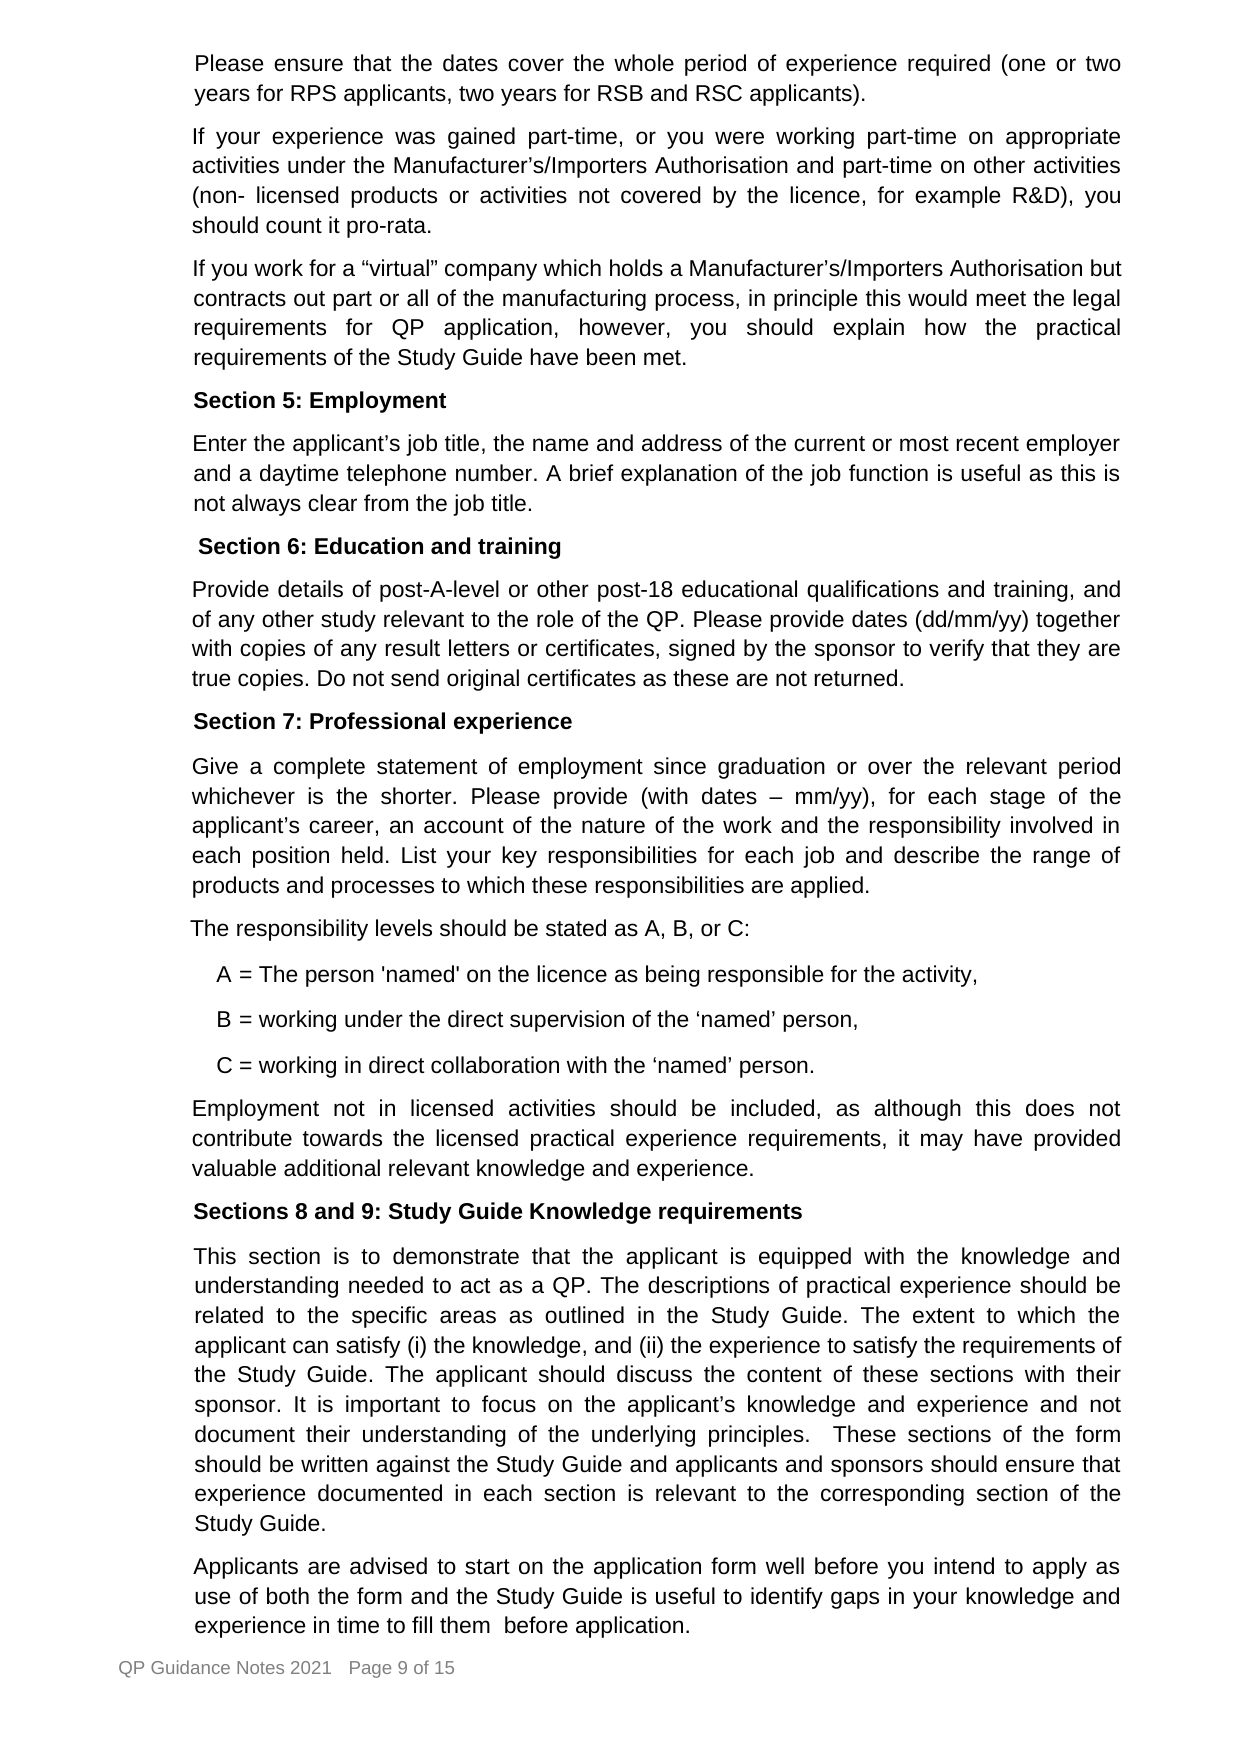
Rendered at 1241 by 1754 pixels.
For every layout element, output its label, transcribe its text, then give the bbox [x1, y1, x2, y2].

text This section is to demonstrate that the applicant is equipped with the knowledge and understanding needed to act as a QP. The descriptions of practical experience should be related to the specific areas as outlined in the Study Guide. The extent to which the applicant can satisfy (i) the knowledge, and (ii) the experience to satisfy the requirements of the Study Guide. The applicant should discuss the content of these sections with their sponsor. It is important to focus on the applicant’s knowledge and experience and not document their understanding of the underlying principles. These sections of the form should be written against the Study Guide and applicants and sponsors should ensure that experience documented in each section is relevant to the corresponding section of the Study Guide. [193, 1243, 1122, 1536]
list = working in direct collaboration with the ‘named’ person. [216, 1052, 1122, 1078]
text Section 7: Professional experience [118, 708, 1122, 734]
list = working under the direct supervision of the ‘named’ person, [216, 1006, 1122, 1033]
text Section 6: Education and training [119, 533, 1122, 559]
text The responsibility levels should be stated as A, B, or C: [117, 915, 1122, 941]
text Section 5: Employment [118, 387, 1122, 413]
text Applicants are advised to start on the application form well before you intend to apply as use of both the form and the Study Guide is useful to identify gaps in your knowledge and experience in time to fill them before application. [193, 1553, 1122, 1639]
text Sections 8 and 9: Study Guide Knowledge requirements [118, 1198, 1122, 1224]
text Enter the applicant’s job title, the name and address of the current or most recent employer and a daytime telephone number. A brief explanation of the job function is useful as this is not always clear from the job title. [192, 430, 1122, 516]
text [193, 50, 1122, 106]
text Give a complete statement of employment since graduation or over the relevant period whichever is the shorter. Please provide (with dates – mm/yy), for each stage of the applicant’s career, an account of the nature of the work and the responsibility involved in each position held. List your key responsibilities for each job and describe the range of products and processes to which these responsibilities are applied. [117, 753, 1122, 898]
text If your experience was gained part-time, or you were working part-time on appropriate activities under the Manufacturer’s/Importers Authorisation and part-time on other activities (non- licensed products or activities not covered by the licence, for example R&D), you should count it pro-rata. [117, 123, 1122, 238]
text If you work for a “virtual” company which holds a Manufacturer’s/Importers Authorisation but contracts out part or all of the manufacturing process, in principle this would meet the legal requirements for QP application, however, you should explain how the practical requirements of the Study Guide have been met. [192, 255, 1122, 370]
text Provide details of post-A-level or other post-18 educational qualifications and training, and of any other study relevant to the role of the QP. Please provide dates (dd/mm/yy) together with copies of any result letters or certificates, signed by the sponsor to verify that they are true copies. Do not send original certificates as these are not returned. [117, 576, 1122, 691]
text Employment not in licensed activities should be included, as although this does not contribute towards the licensed practical experience requirements, it may have provided valuable additional relevant knowledge and experience. [117, 1095, 1122, 1181]
list = The person 'named' on the licence as being responsible for the activity, [216, 961, 1122, 987]
